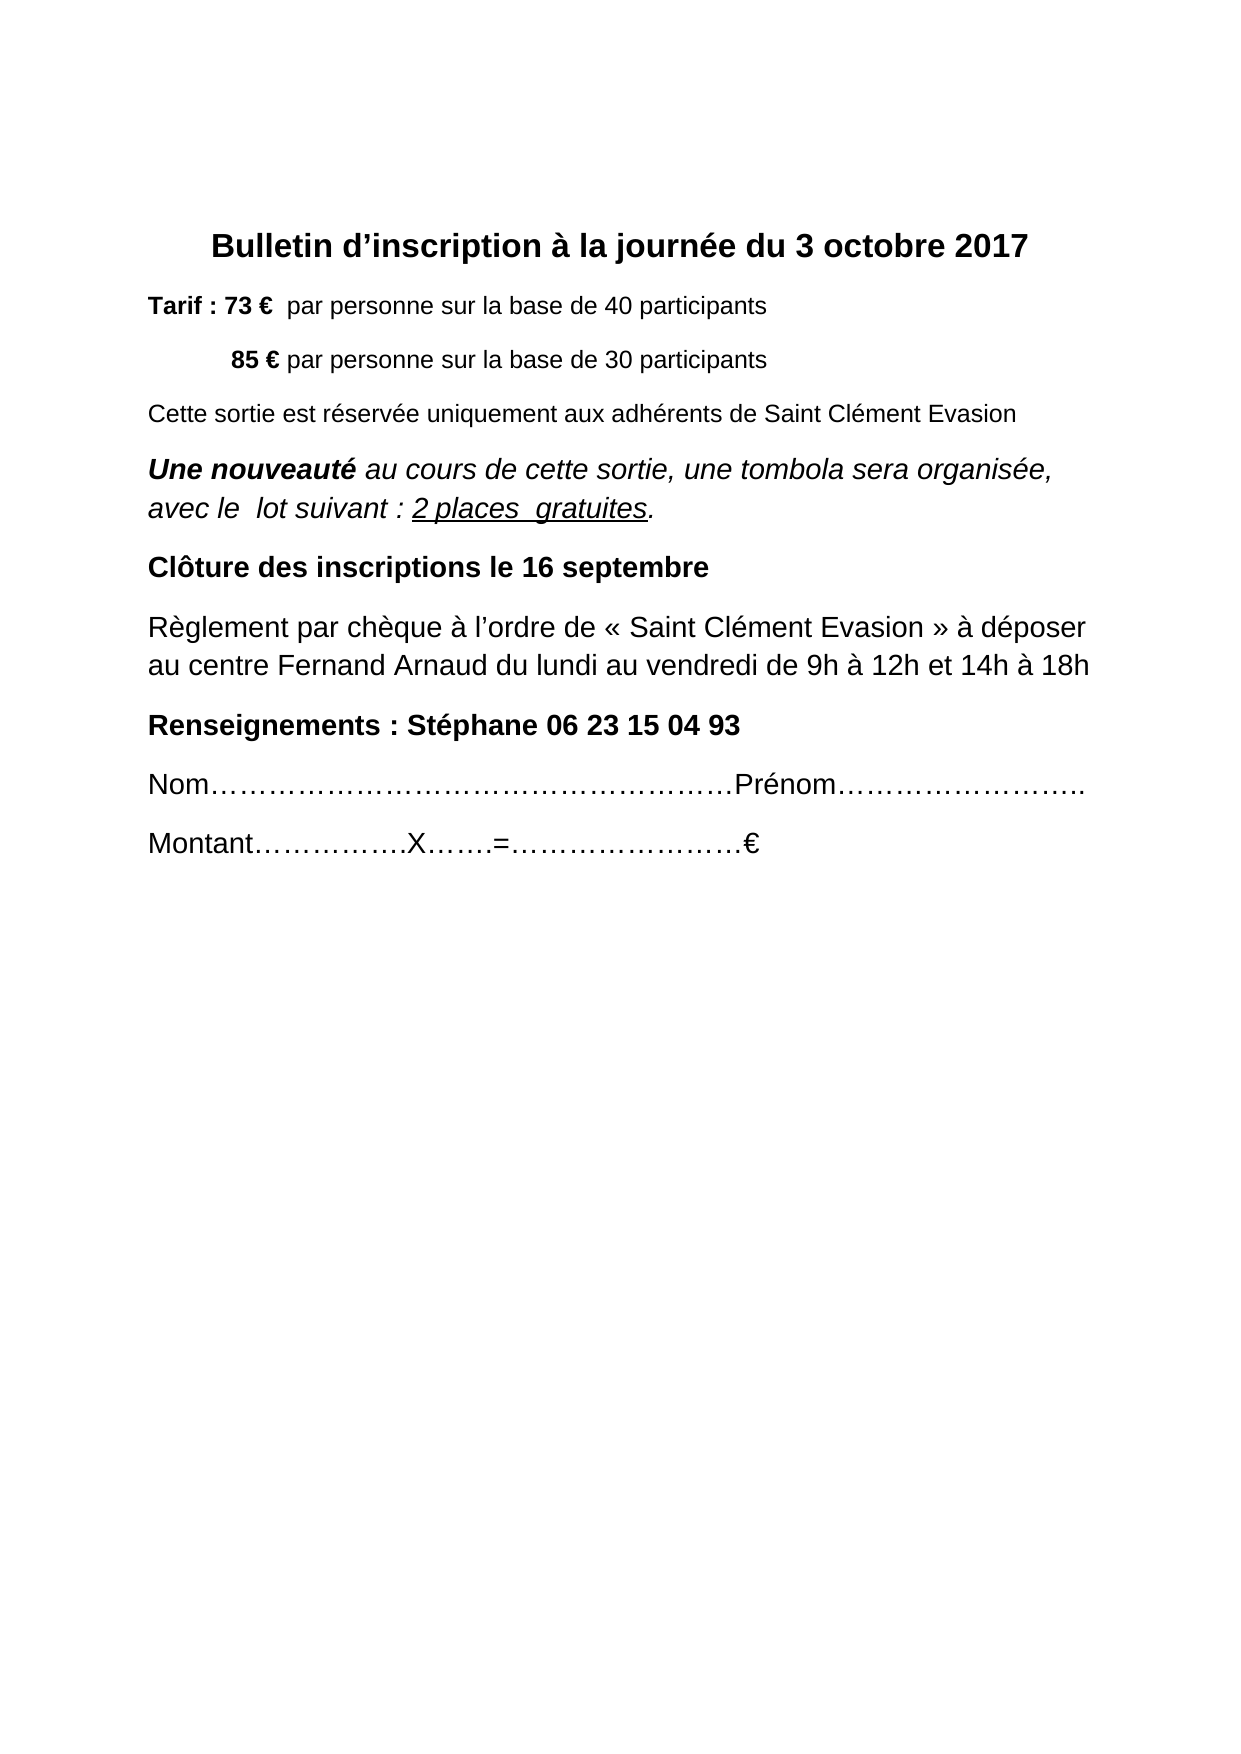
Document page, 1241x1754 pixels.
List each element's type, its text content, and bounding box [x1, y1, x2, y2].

text Clôture des inscriptions le 16 septembre [148, 550, 1092, 584]
text Cette sortie est réservée uniquement aux adhérents de Saint Clément Evasion [148, 398, 1092, 427]
text Bulletin d’inscription à la journée du 3 octobre 2017 [148, 226, 1092, 264]
text Tarif : 73 € par personne sur la base de 40 participants [148, 291, 1092, 319]
text Nom………………………………………………Prénom…………………….. [148, 767, 1092, 801]
text Règlement par chèque à l’ordre de « Saint Clément Evasion » à déposer au centre Fernand Arnaud du lundi au vendredi de 9h à 12h et 14h à 18h [148, 610, 1092, 682]
text Montant…………….X…….=……………………€ [148, 826, 1092, 860]
text Une nouveauté au cours de cette sortie, une tombola sera organisée, avec le lot suivant : 2 places gratuites. [148, 452, 1092, 524]
text Renseignements : Stéphane 06 23 15 04 93 [148, 708, 1092, 741]
text 85 € par personne sur la base de 30 participants [148, 345, 1092, 373]
